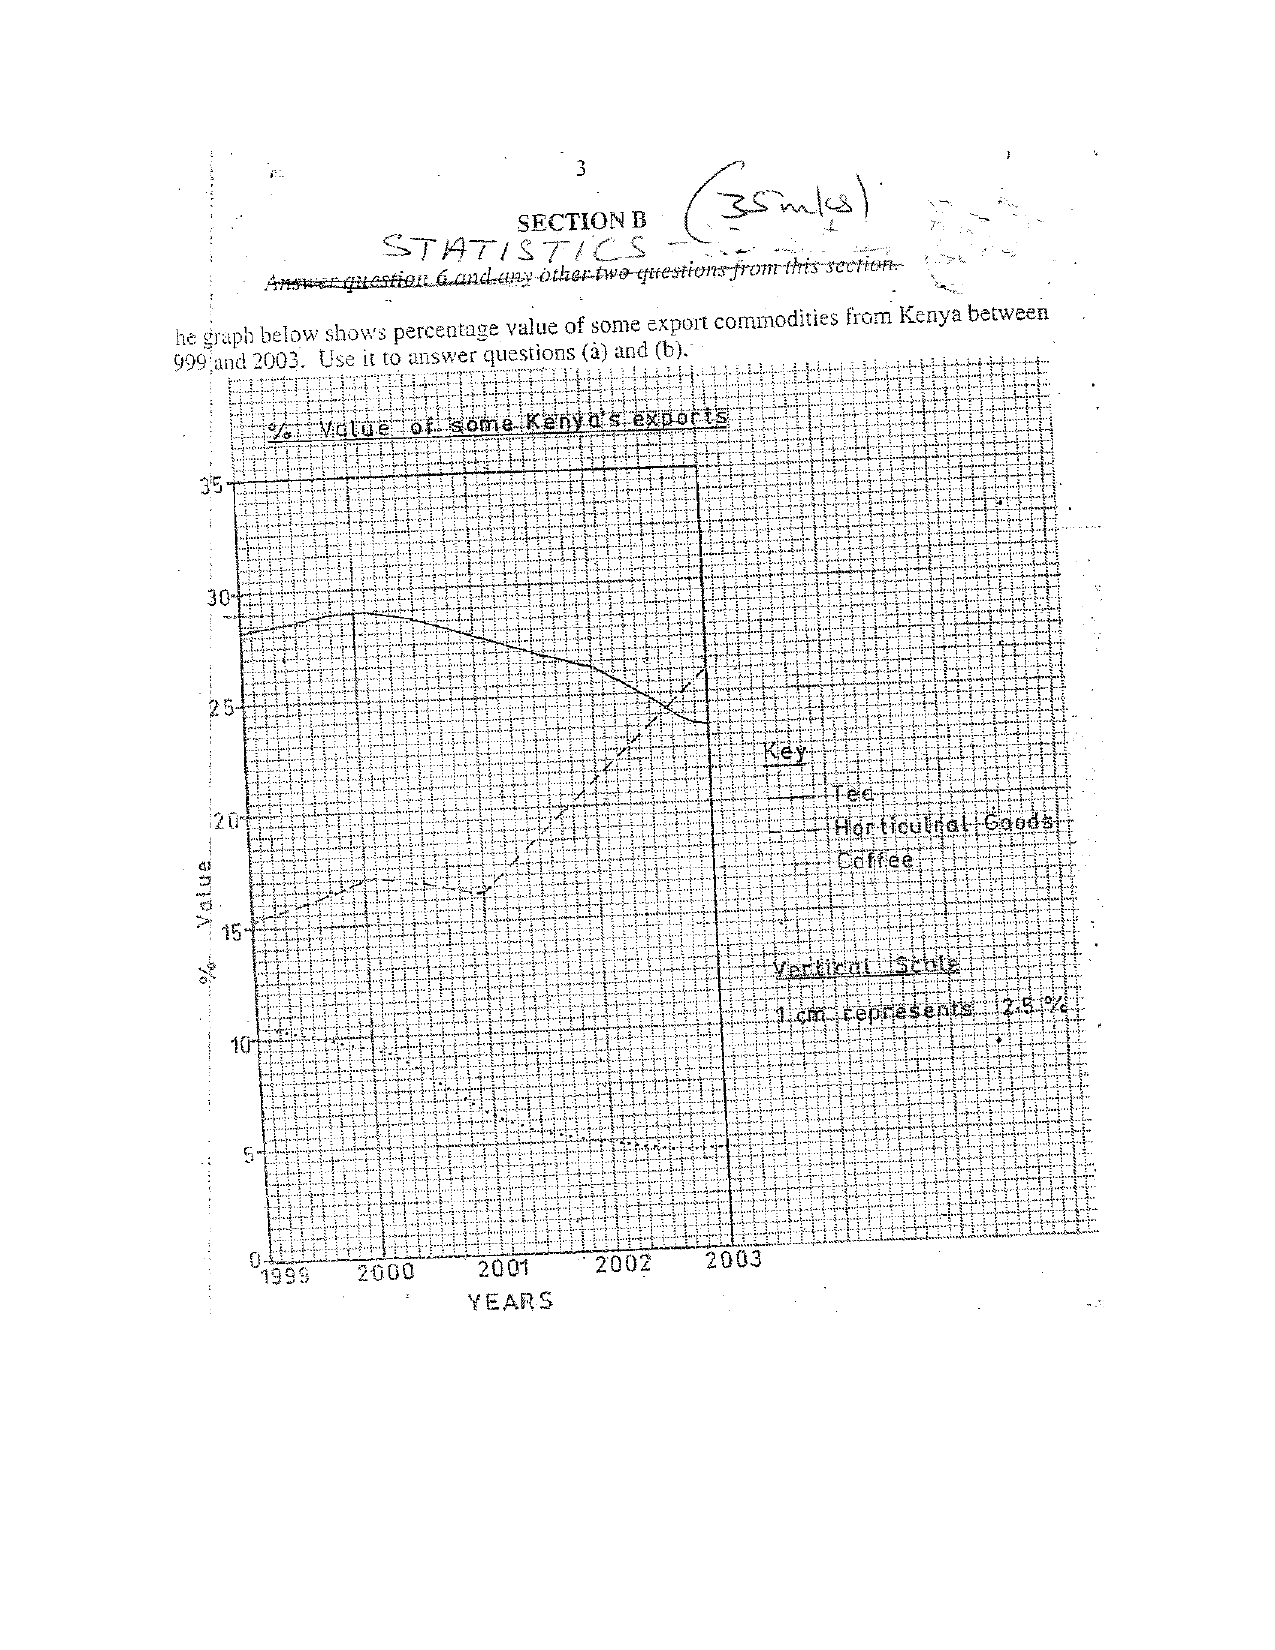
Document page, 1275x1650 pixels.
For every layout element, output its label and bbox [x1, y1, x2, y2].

picture [150, 150, 1104, 1316]
